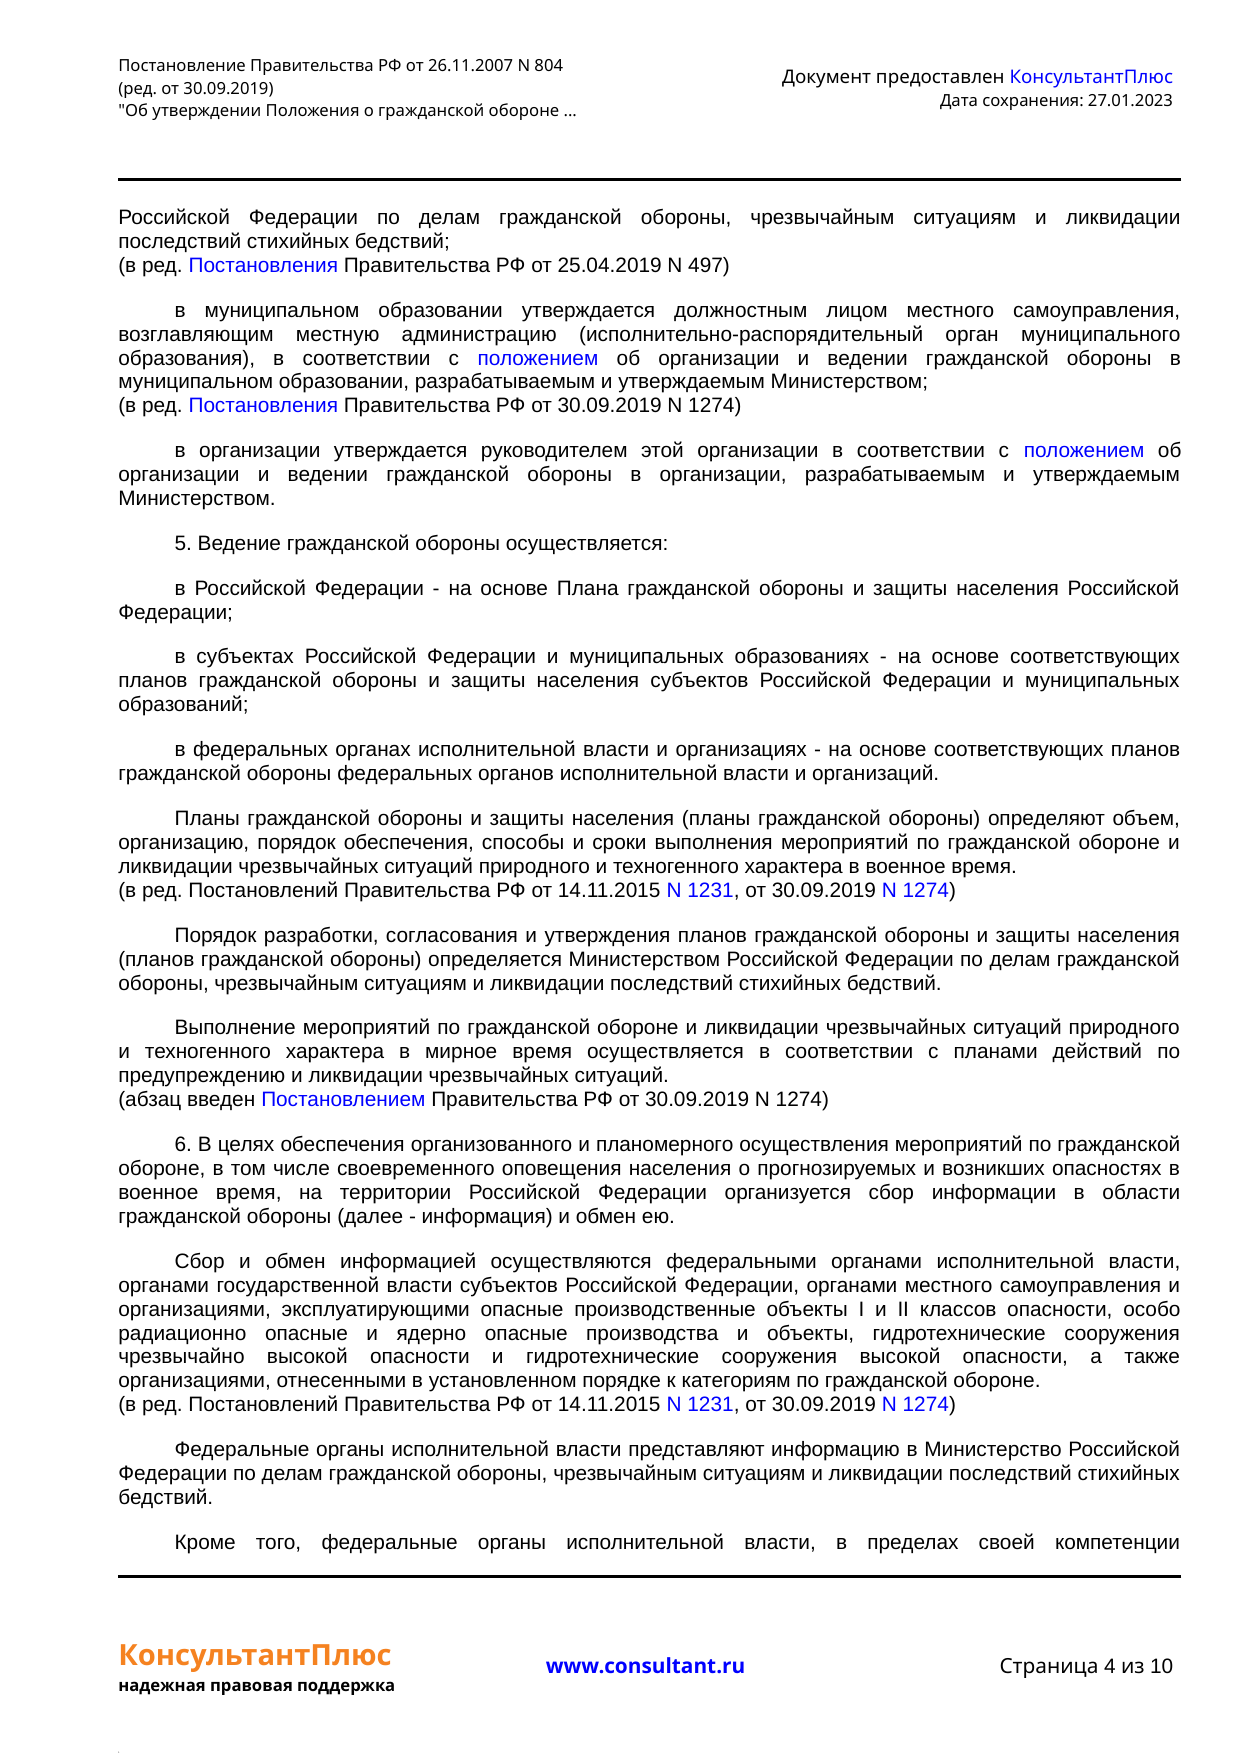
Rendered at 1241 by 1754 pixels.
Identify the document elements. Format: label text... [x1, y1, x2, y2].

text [118, 205, 1181, 253]
text 6. В целях обеспечения организованного и планомерного осуществления мероприятий по гражданской обороне, в том числе своевременного оповещения населения о прогнозируемых и возникших опасностях в военное время, на территории Российской Федерации организуется сбор информации в области гражданской обороны (далее - информация) и обмен ею. [118, 1132, 1181, 1228]
text (абзац введен Постановлением Правительства РФ от 30.09.2019 N 1274) [118, 1087, 1181, 1111]
text Порядок разработки, согласования и утверждения планов гражданской обороны и защиты населения (планов гражданской обороны) определяется Министерством Российской Федерации по делам гражданской обороны, чрезвычайным ситуациям и ликвидации последствий стихийных бедствий. [118, 922, 1181, 994]
text в субъектах Российской Федерации и муниципальных образованиях - на основе соответствующих планов гражданской обороны и защиты населения субъектов Российской Федерации и муниципальных образований; [118, 644, 1181, 716]
text Федеральные органы исполнительной власти представляют информацию в Министерство Российской Федерации по делам гражданской обороны, чрезвычайным ситуациям и ликвидации последствий стихийных бедствий. [118, 1437, 1181, 1509]
text (в ред. Постановления Правительства РФ от 25.04.2019 N 497) [118, 253, 1181, 277]
text Сбор и обмен информацией осуществляются федеральными органами исполнительной власти, органами государственной власти субъектов Российской Федерации, органами местного самоуправления и организациями, эксплуатирующими опасные производственные объекты I и II классов опасности, особо радиационно опасные и ядерно опасные производства и объекты, гидротехнические сооружения чрезвычайно высокой опасности и гидротехнические сооружения высокой опасности, а также организациями, отнесенными в установленном порядке к категориям по гражданской обороне. [118, 1248, 1181, 1392]
text в организации утверждается руководителем этой организации в соответствии с положением об организации и ведении гражданской обороны в организации, разрабатываемым и утверждаемым Министерством. [118, 438, 1181, 510]
text (в ред. Постановлений Правительства РФ от 14.11.2015 N 1231, от 30.09.2019 N 1274) [118, 878, 1181, 902]
text (в ред. Постановлений Правительства РФ от 14.11.2015 N 1231, от 30.09.2019 N 1274) [118, 1392, 1181, 1416]
text Планы гражданской обороны и защиты населения (планы гражданской обороны) определяют объем, организацию, порядок обеспечения, способы и сроки выполнения мероприятий по гражданской обороне и ликвидации чрезвычайных ситуаций природного и техногенного характера в военное время. [118, 806, 1181, 878]
text в муниципальном образовании утверждается должностным лицом местного самоуправления, возглавляющим местную администрацию (исполнительно-распорядительный орган муниципального образования), в соответствии с положением об организации и ведении гражданской обороны в муниципальном образовании, разрабатываемым и утверждаемым Министерством; [118, 297, 1181, 393]
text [118, 1530, 1181, 1554]
text в федеральных органах исполнительной власти и организациях - на основе соответствующих планов гражданской обороны федеральных органов исполнительной власти и организаций. [118, 737, 1181, 785]
text в Российской Федерации - на основе Плана гражданской обороны и защиты населения Российской Федерации; [118, 576, 1181, 623]
text Выполнение мероприятий по гражданской обороне и ликвидации чрезвычайных ситуаций природного и техногенного характера в мирное время осуществляется в соответствии с планами действий по предупреждению и ликвидации чрезвычайных ситуаций. [118, 1015, 1181, 1087]
text 5. Ведение гражданской обороны осуществляется: [118, 531, 1181, 555]
text (в ред. Постановления Правительства РФ от 30.09.2019 N 1274) [118, 393, 1181, 417]
